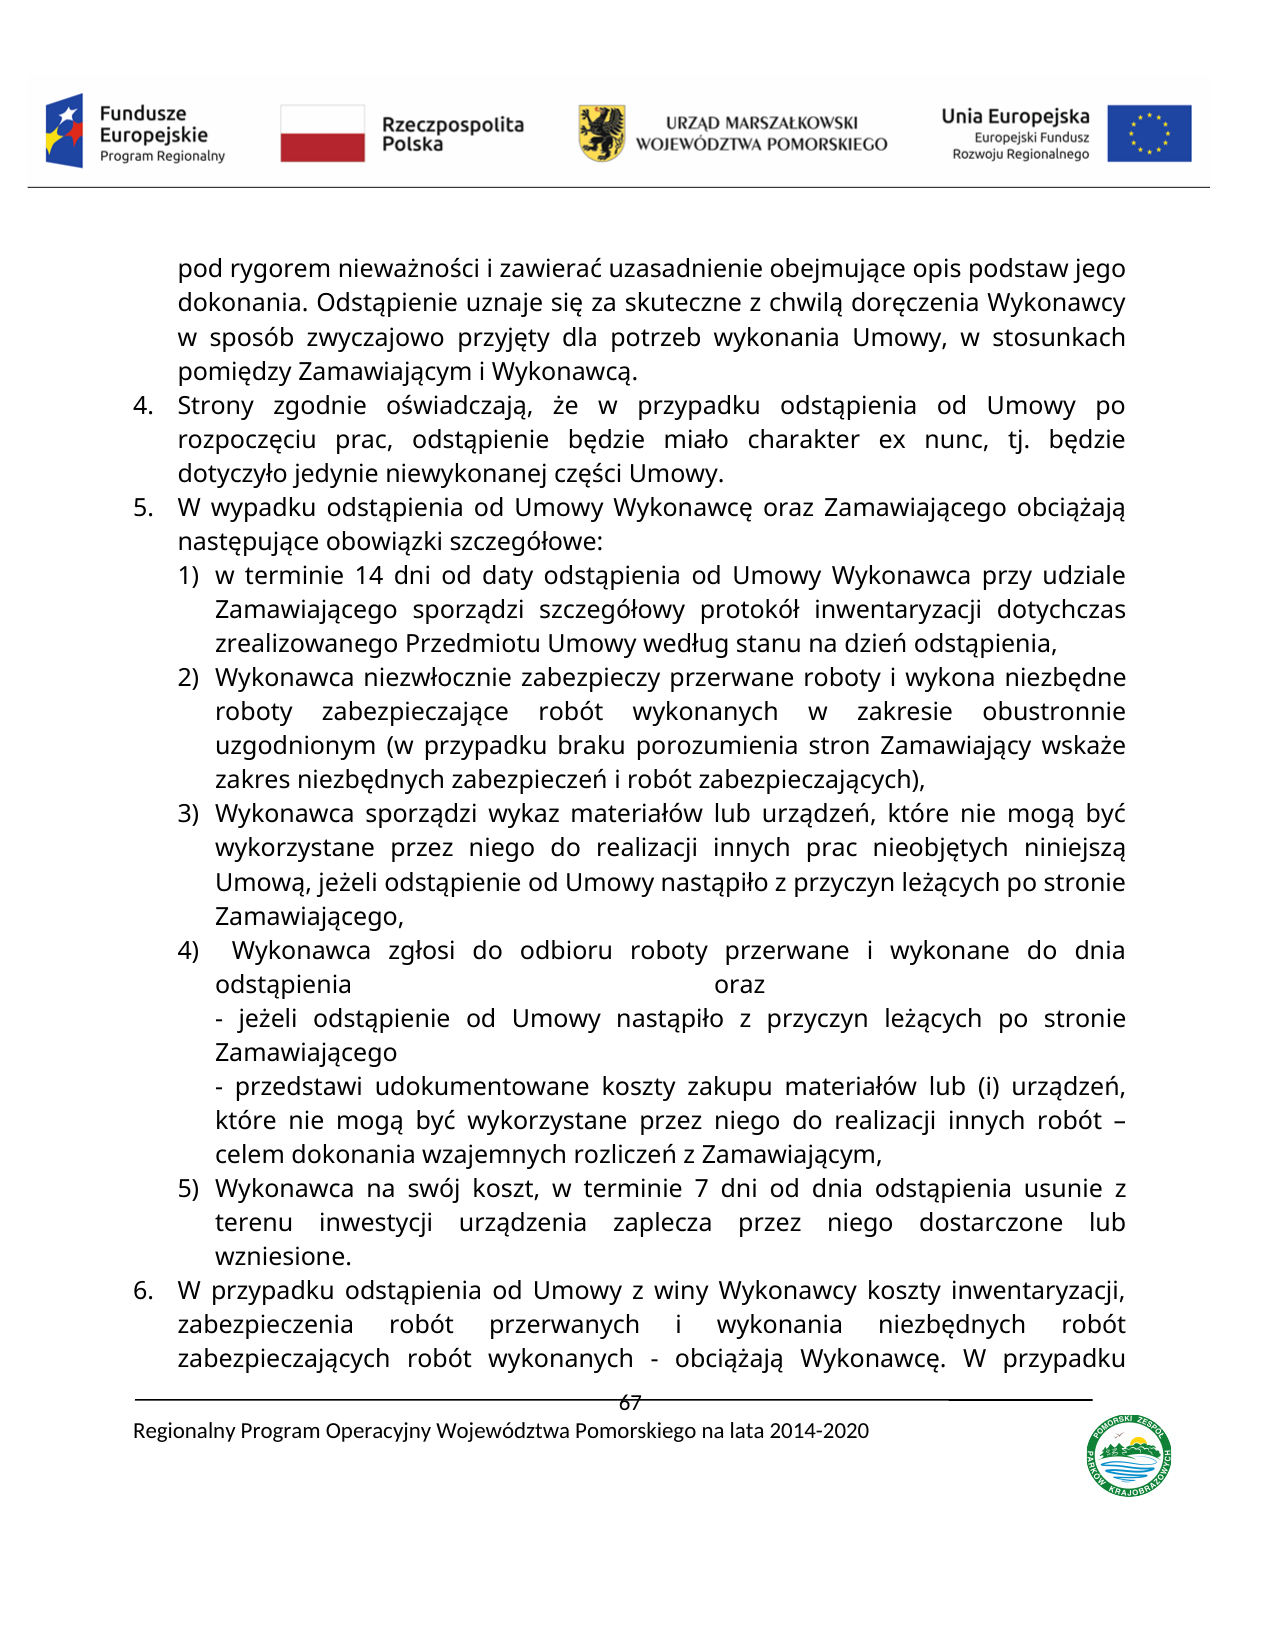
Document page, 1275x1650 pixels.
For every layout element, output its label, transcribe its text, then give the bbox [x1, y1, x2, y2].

list w terminie 14 dni od daty odstąpienia od Umowy Wykonawca przy udziale Zamawiającego sporządzi szczegółowy protokół inwentaryzacji dotychczas zrealizowanego Przedmiotu Umowy według stanu na dzień odstąpienia, [177, 558, 1127, 660]
picture [1086, 1415, 1172, 1497]
list Wykonawca zgłosi do odbioru roboty przerwane i wykonane do dnia odstąpienia oraz - jeżeli odstąpienie od Umowy nastąpiło z przyczyn leżących po stronie Zamawiającego - przedstawi udokumentowane koszty zakupu materiałów lub (i) urządzeń, które nie mogą być wykorzystane przez niego do realizacji innych robót – celem dokonania wzajemnych rozliczeń z Zamawiającym, [177, 932, 1127, 1171]
list Wykonawca niezwłocznie zabezpieczy przerwane roboty i wykona niezbędne roboty zabezpieczające robót wykonanych w zakresie obustronnie uzgodnionym (w przypadku braku porozumienia stron Zamawiający wskaże zakres niezbędnych zabezpieczeń i robót zabezpieczających), [177, 660, 1127, 796]
picture [27, 74, 1211, 188]
list Strony zgodnie oświadczają, że w przypadku odstąpienia od Umowy po rozpoczęciu prac, odstąpienie będzie miało charakter ex nunc, tj. będzie dotyczyło jedynie niewykonanej części Umowy. [133, 387, 1127, 489]
list Wykonawca na swój koszt, w terminie 7 dni od dnia odstąpienia usunie z terenu inwestycji urządzenia zaplecza przez niego dostarczone lub wzniesione. [177, 1171, 1127, 1273]
list Wykonawca sporządzi wykaz materiałów lub urządzeń, które nie mogą być wykorzystane przez niego do realizacji innych prac nieobjętych niniejszą Umową, jeżeli odstąpienie od Umowy nastąpiło z przyczyn leżących po stronie Zamawiającego, [177, 796, 1127, 932]
list W wypadku odstąpienia od Umowy Wykonawcę oraz Zamawiającego obciążają następujące obowiązki szczegółowe: [133, 489, 1127, 558]
